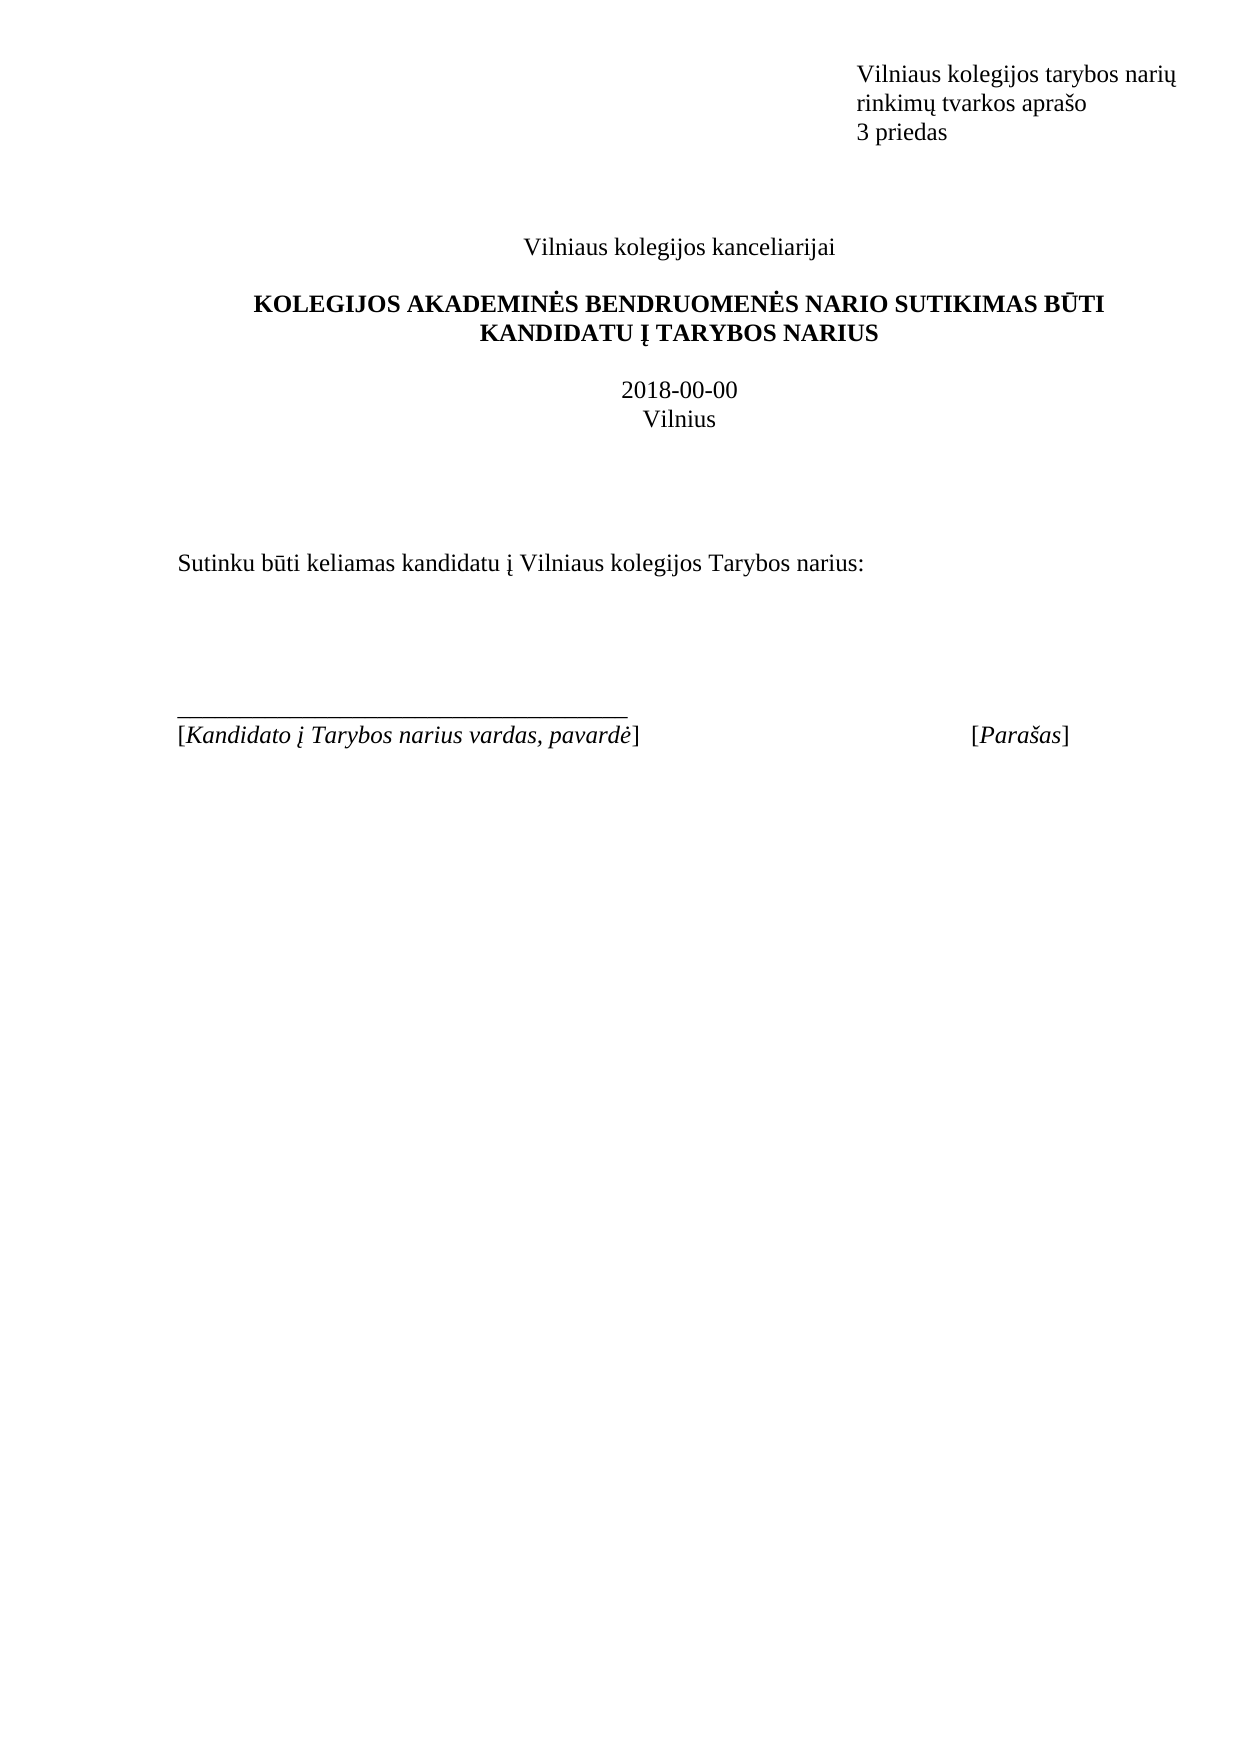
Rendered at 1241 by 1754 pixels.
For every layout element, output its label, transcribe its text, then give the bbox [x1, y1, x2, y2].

text Sutinku būti keliamas kandidatu į Vilniaus kolegijos Tarybos narius: [177, 548, 1181, 577]
text ____________________________________ [177, 692, 1181, 720]
text Vilnius [177, 404, 1181, 433]
text KOLEGIJOS AKADEMINĖS BENDRUOMENĖS NARIO SUTIKIMAS BŪTI KANDIDATU Į TARYBOS NARIUS [177, 289, 1181, 347]
text Vilniaus kolegijos tarybos narių rinkimų tvarkos aprašo [856, 59, 1181, 117]
text [Kandidato į Tarybos narius vardas, pavardė] [Parašas] [177, 720, 1181, 749]
text 2018-00-00 [177, 375, 1181, 404]
text 3 priedas [856, 117, 1181, 145]
text Vilniaus kolegijos kanceliarijai [177, 232, 1181, 260]
